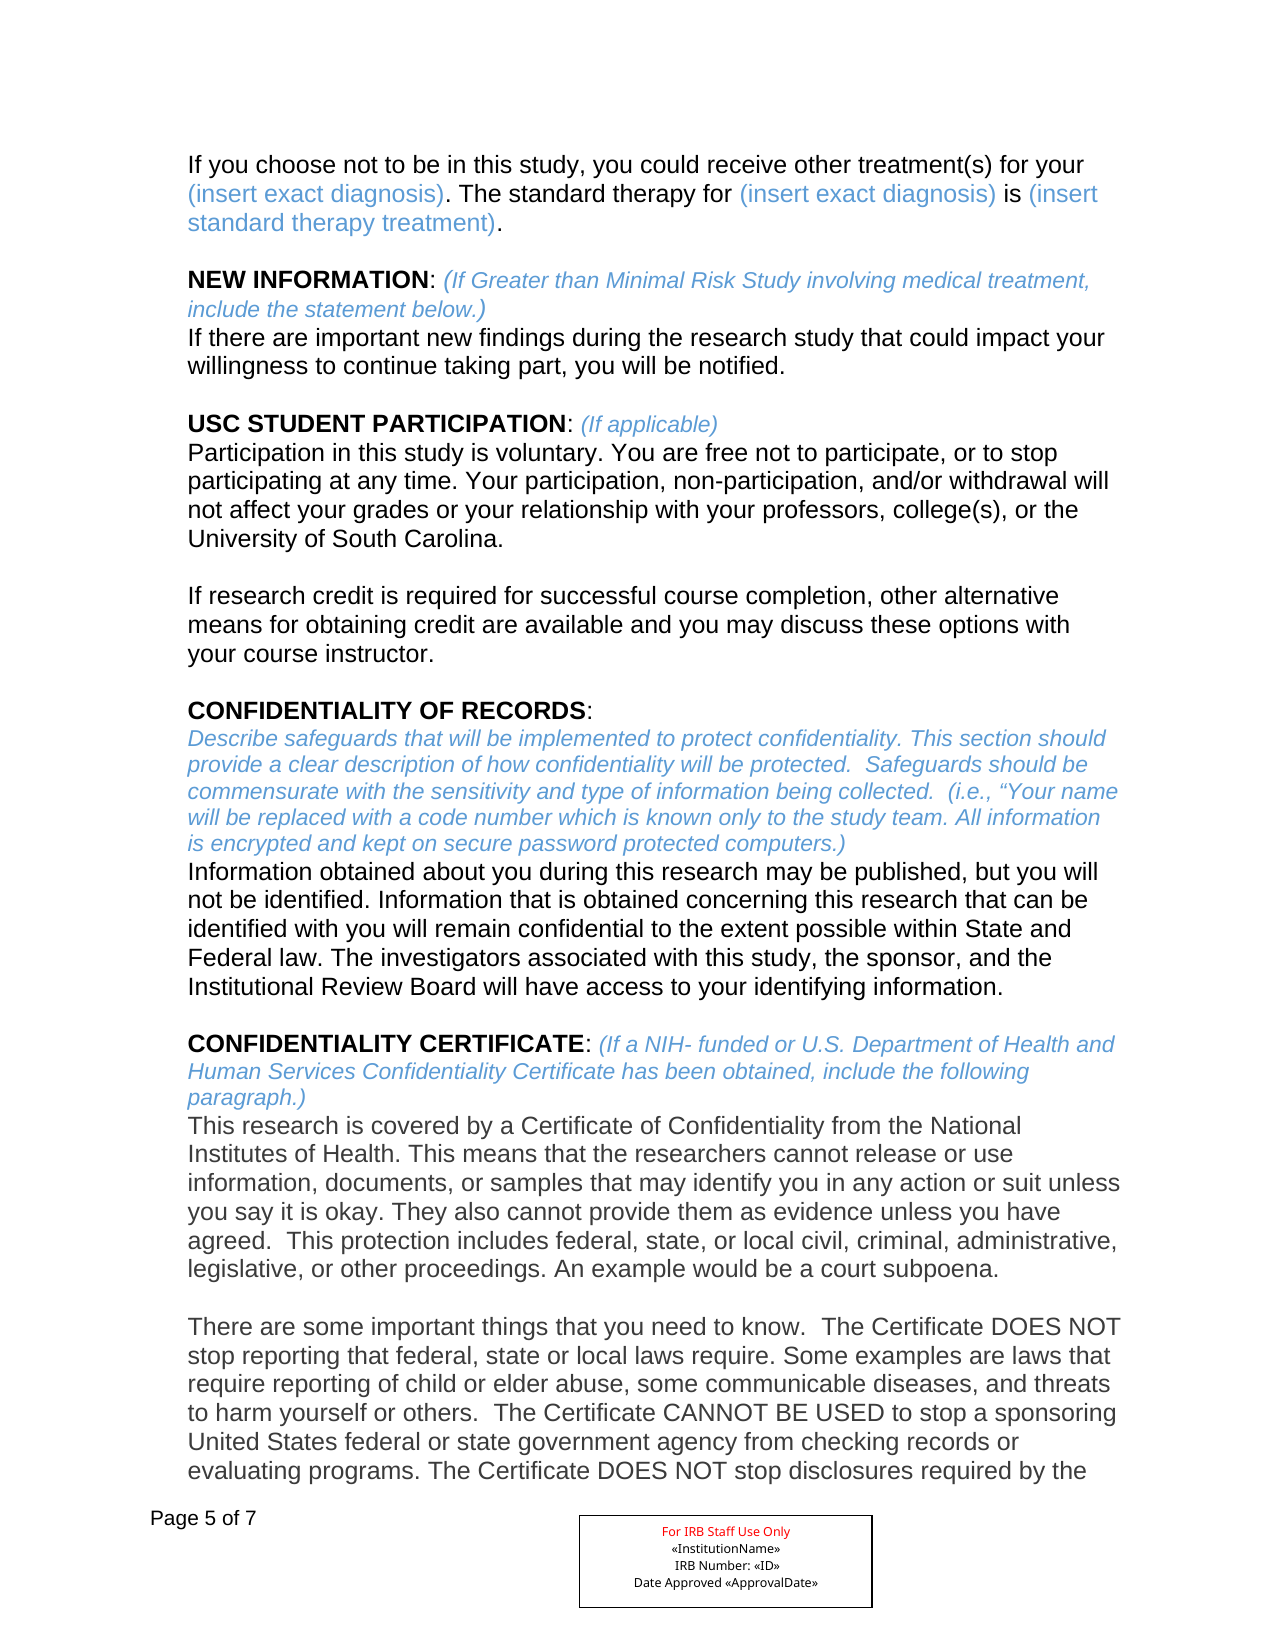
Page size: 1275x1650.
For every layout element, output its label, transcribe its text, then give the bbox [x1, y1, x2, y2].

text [187, 1029, 1125, 1484]
text If you choose not to be in this study, you could receive other treatment(s) for your (insert exact diagnosis). The standard therapy for (insert exact diagnosis) is (insert standard therapy treatment). NEW INFORMATION: (If Greater than Minimal Risk Study involving medical treatment, include the statement below.) [187, 150, 1125, 322]
text Information obtained about you during this research may be published, but you will not be identified. Information that is obtained concerning this research that can be identified with you will remain confidential to the extent possible within State and Federal law. The investigators associated with this study, the sponsor, and the Institutional Review Board will have access to your identifying information. [187, 857, 1125, 1001]
text CONFIDENTIALITY OF RECORDS: Describe safeguards that will be implemented to protect confidentiality. This section should provide a clear description of how confidentiality will be protected. Safeguards should be commensurate with the sensitivity and type of information being collected. (i.e., “Your name will be replaced with a code number which is known only to the study team. All information is encrypted and kept on secure password protected computers.) [187, 696, 1125, 857]
text Participation in this study is voluntary. You are free not to participate, or to stop participating at any time. Your participation, non-participation, and/or withdrawal will not affect your grades or your relationship with your professors, college(s), or the University of South Carolina. [187, 437, 1125, 552]
text If there are important new findings during the research study that could impact your willingness to continue taking part, you will be notified. [187, 322, 1125, 409]
text USC STUDENT PARTICIPATION: (If applicable) [187, 409, 1125, 437]
text If research credit is required for successful course completion, other alternative means for obtaining credit are available and you may discuss these options with your course instructor. [187, 581, 1125, 667]
